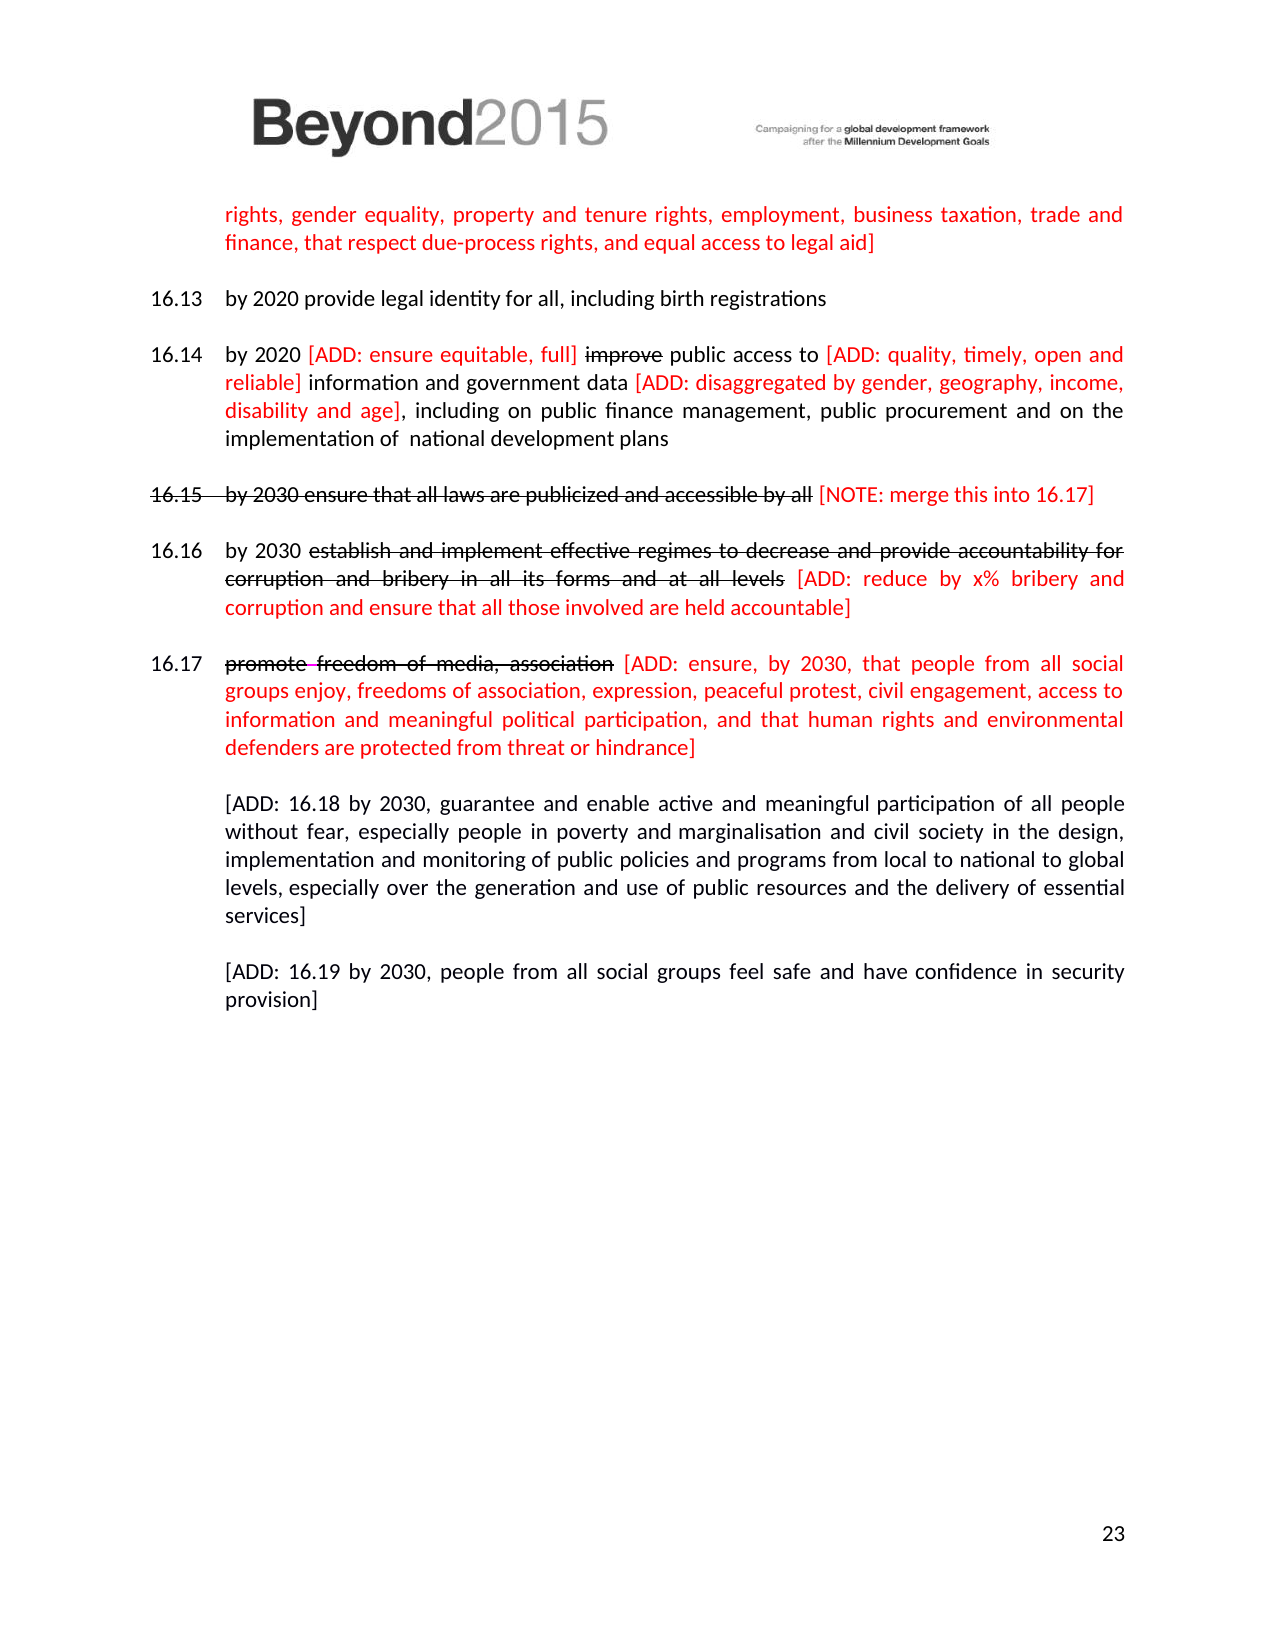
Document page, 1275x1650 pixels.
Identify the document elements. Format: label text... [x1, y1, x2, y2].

list by 2020 provide legal identity for all, including birth registrations [150, 284, 1125, 312]
text [ADD: 16.19 by 2030, people from all social groups feel safe and have confidence in security provision] [225, 957, 1125, 1013]
list by 2030 ensure that all laws are publicized and accessible by all [NOTE: merge this into 16.17] [150, 481, 1125, 508]
list by 2030 establish and implement effective regimes to decrease and provide accountability for corruption and bribery in all its forms and at all levels [ADD: reduce by x% bribery and corruption and ensure that all those involved are held accountable] [150, 537, 1125, 621]
picture [150, 75, 1091, 173]
list promote freedom of media, association [ADD: ensure, by 2030, that people from all social groups enjoy, freedoms of association, expression, peaceful protest, civil engagement, access to information and meaningful political participation, and that human rights and environmental defenders are protected from threat or hindrance] [150, 649, 1125, 761]
list by 2020 [ADD: ensure equitable, full] improve public access to [ADD: quality, timely, open and reliable] information and government data [ADD: disaggregated by gender, geography, income, disability and age], including on public finance management, public procurement and on the implementation of national development plans [150, 340, 1125, 452]
text [ADD: 16.18 by 2030, guarantee and enable active and meaningful participation of all people without fear, especially people in poverty and marginalisation and civil society in the design, implementation and monitoring of public policies and programs from local to national to global levels, especially over the generation and use of public resources and the delivery of essential services] [225, 789, 1125, 929]
